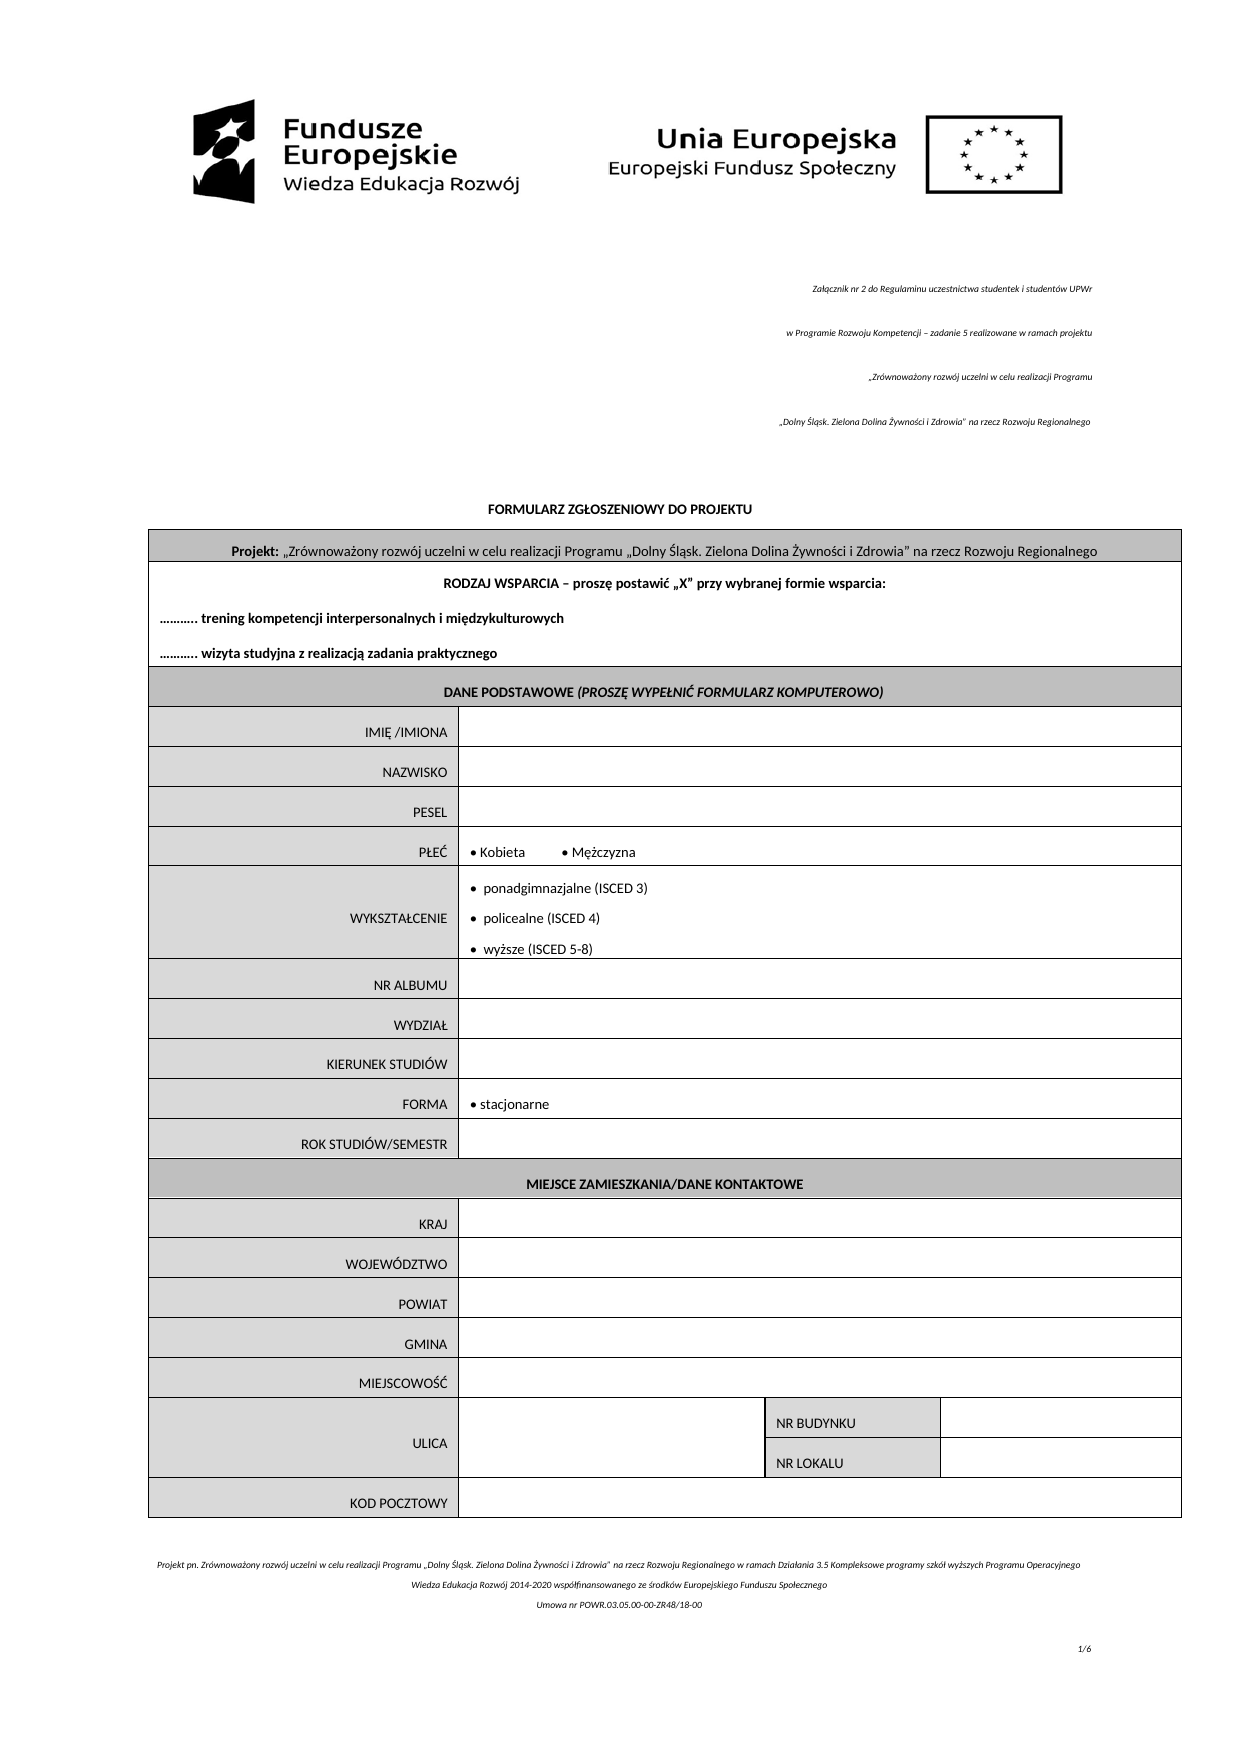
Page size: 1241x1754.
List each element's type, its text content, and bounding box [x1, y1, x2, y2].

table_cell NR LOKALU [766, 1438, 940, 1477]
table_cell POWIAT [149, 1278, 458, 1317]
table_cell DANE PODSTAWOWE (PROSZĘ WYPEŁNIĆ FORMULARZ KOMPUTEROWO) [149, 667, 1181, 706]
table_cell WYDZIAŁ [149, 999, 458, 1038]
table_cell NAZWISKO [149, 747, 458, 786]
table_header Projekt: „Zrównoważony rozwój uczelni w celu realizacji Programu „Dolny Śląsk. Zielona Dolina Żywności i Zdrowia” na rzecz Rozwoju Regionalnego [149, 530, 1181, 561]
table_cell FORMA [149, 1079, 458, 1118]
table_cell RODZAJ WSPARCIA – proszę postawić „X” przy wybranej formie wsparcia: ……….. trening kompetencji interpersonalnych i międzykulturowych ……….. wizyta studyjna z realizacją zadania praktycznego [149, 562, 1181, 666]
table_cell [459, 1398, 764, 1477]
table_cell [459, 1119, 1181, 1157]
table_cell • stacjonarne [459, 1079, 1181, 1118]
table_cell [459, 1278, 1181, 1317]
table_cell PESEL [149, 787, 458, 826]
table_cell • ponadgimnazjalne (ISCED 3) • policealne (ISCED 4) • wyższe (ISCED 5-8) [459, 866, 1181, 958]
table_cell [459, 1039, 1181, 1078]
table_cell [459, 1238, 1181, 1277]
table_cell IMIĘ /IMIONA [149, 707, 458, 746]
table_cell KIERUNEK STUDIÓW [149, 1039, 458, 1078]
table_cell [459, 1199, 1181, 1237]
table_cell [941, 1398, 1181, 1437]
table_cell [459, 787, 1181, 826]
table_cell WYKSZTAŁCENIE [149, 866, 458, 958]
table_cell [459, 1358, 1181, 1397]
table_cell [459, 707, 1181, 746]
table_cell MIEJSCE ZAMIESZKANIA/DANE KONTAKTOWE [149, 1159, 1181, 1197]
table_cell GMINA [149, 1318, 458, 1357]
table_cell MIEJSCOWOŚĆ [149, 1358, 458, 1397]
text FORMULARZ ZGŁOSZENIOWY DO PROJEKTU [147, 488, 1092, 518]
picture [164, 73, 1093, 229]
table_cell [459, 1318, 1181, 1357]
table_cell NR BUDYNKU [766, 1398, 940, 1437]
table_cell [459, 959, 1181, 998]
table_cell [459, 1478, 1181, 1517]
table_cell PŁEĆ [149, 827, 458, 865]
table_cell [941, 1438, 1181, 1477]
table_cell ULICA [149, 1398, 458, 1477]
table_cell [459, 747, 1181, 786]
table_cell • Kobieta • Mężczyzna [459, 827, 1181, 865]
table_cell [459, 999, 1181, 1038]
table_cell KOD POCZTOWY [149, 1478, 458, 1517]
table_cell ROK STUDIÓW/SEMESTR [149, 1119, 458, 1157]
table_cell WOJEWÓDZTWO [149, 1238, 458, 1277]
table_cell NR ALBUMU [149, 959, 458, 998]
table_cell KRAJ [149, 1199, 458, 1237]
